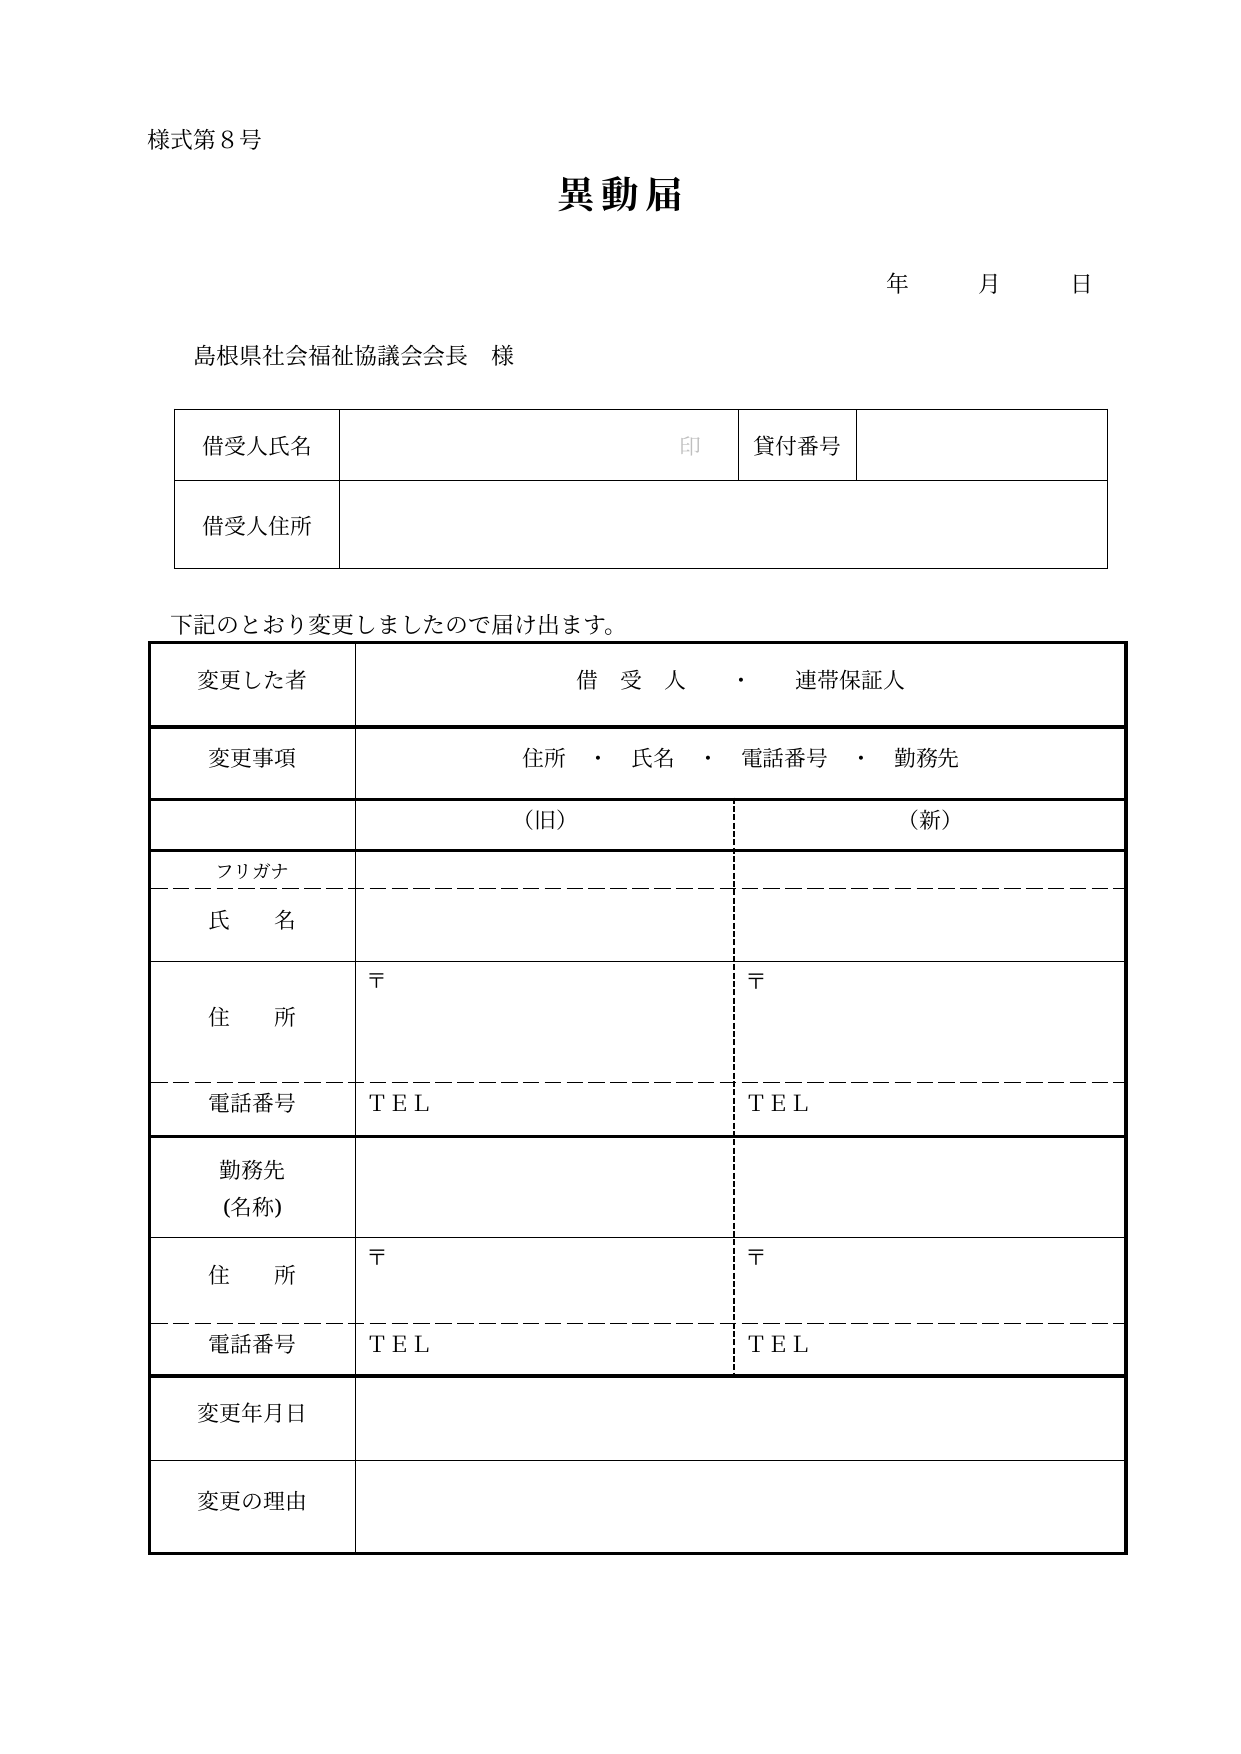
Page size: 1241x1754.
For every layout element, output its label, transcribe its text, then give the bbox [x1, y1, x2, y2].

table_cell 電話番号 [151, 1323, 355, 1374]
table_header [857, 410, 1107, 480]
table_cell [356, 1461, 1124, 1552]
table_cell （新） [734, 801, 1124, 849]
text 異動届 [148, 156, 1092, 228]
table_header 変更した者 [151, 644, 355, 725]
table_cell ＴＥＬ [734, 1082, 1124, 1135]
table_cell 住 所 [151, 1238, 355, 1323]
table_cell 住 所 [151, 962, 355, 1082]
text 年 月 日 [148, 264, 1092, 300]
table_header 印 [340, 410, 738, 480]
table_cell フリガナ [151, 852, 355, 888]
table_cell 借受人住所 [175, 481, 339, 568]
table_cell ＴＥＬ [356, 1323, 734, 1374]
table_cell 〒 [356, 1238, 734, 1323]
table_cell 電話番号 [151, 1082, 355, 1135]
table_cell 〒 [356, 962, 734, 1082]
table_cell 変更事項 [151, 729, 355, 797]
table_cell 氏 名 [151, 888, 355, 961]
text 島根県社会福祉協議会会長 様 [148, 336, 1092, 372]
table_cell [356, 888, 734, 961]
table_cell [734, 852, 1124, 888]
table_cell ＴＥＬ [734, 1323, 1124, 1374]
table_cell [356, 1138, 734, 1237]
table_cell 勤務先 (名称) [151, 1138, 355, 1237]
table_header 借 受 人 ・ 連帯保証人 [356, 644, 1124, 725]
table_header 貸付番号 [739, 410, 856, 480]
table_cell 変更の理由 [151, 1461, 355, 1552]
table_cell [356, 1378, 1124, 1459]
table_cell 変更年月日 [151, 1378, 355, 1459]
text 様式第８号 [148, 120, 1092, 156]
table_cell ＴＥＬ [356, 1082, 734, 1135]
table_cell （旧） [356, 801, 734, 849]
text 下記のとおり変更しましたので届け出ます。 [148, 605, 1092, 641]
table_cell 〒 [734, 962, 1124, 1082]
table_cell [734, 888, 1124, 961]
table_header 借受人氏名 [175, 410, 339, 480]
table_cell [340, 481, 1107, 568]
table_cell [356, 852, 734, 888]
table_cell [734, 1138, 1124, 1237]
table_cell [151, 801, 355, 849]
table_cell 〒 [734, 1238, 1124, 1323]
table_cell 住所 ・ 氏名 ・ 電話番号 ・ 勤務先 [356, 729, 1124, 797]
